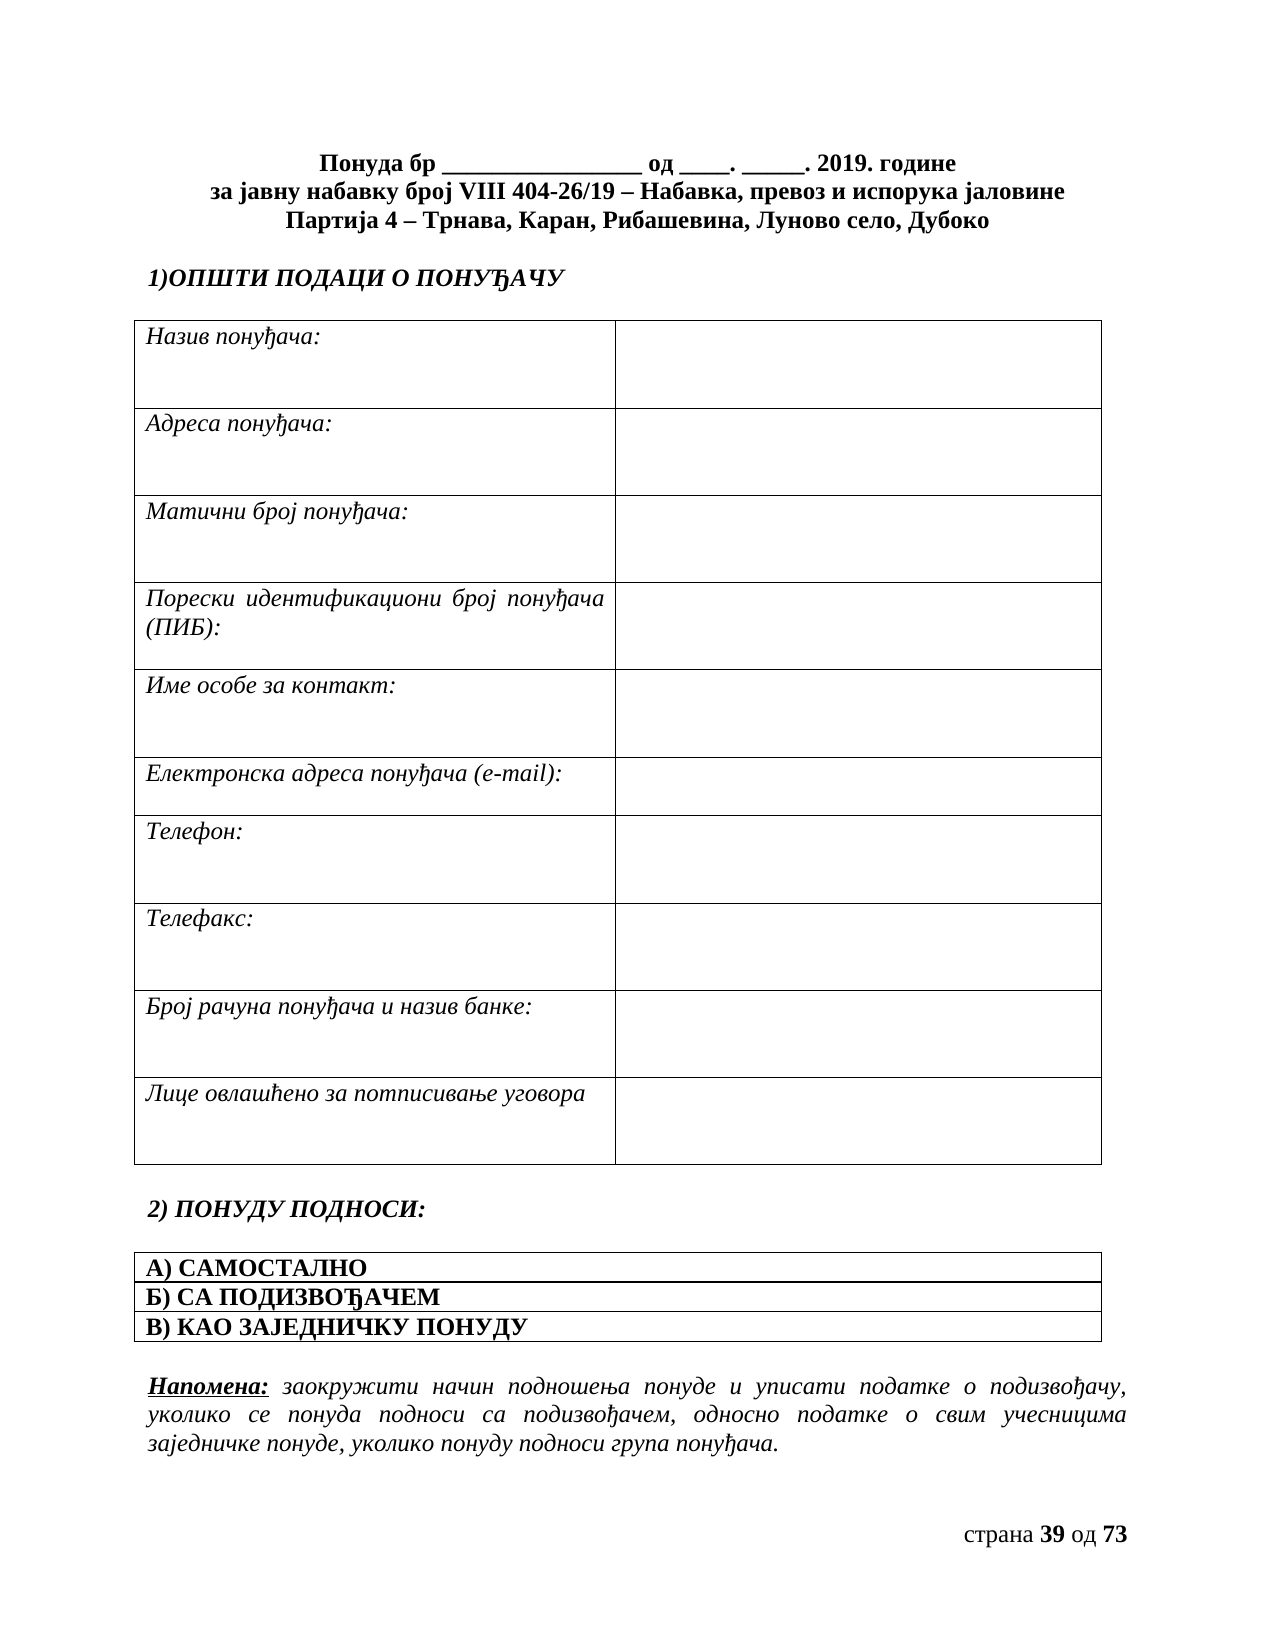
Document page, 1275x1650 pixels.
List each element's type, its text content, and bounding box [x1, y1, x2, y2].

table_cell [616, 1078, 1101, 1164]
table_header [616, 321, 1101, 407]
text Партија 4 – Трнава, Каран, Рибашевина, Луново село, Дубоко [148, 205, 1127, 234]
table_cell [616, 991, 1101, 1077]
text Напомена: заокружити начин подношења понуде и уписати податке о подизвођачу, уколико се понуда подноси са подизвођачем, односно податке о свим учесницима заједничке понуде, уколико понуду подноси група понуђача. [148, 1371, 1127, 1457]
text за јавну набавку број VIII 404-26/19 – Набавка, превоз и испорука јаловине [148, 176, 1127, 205]
table_cell [616, 904, 1101, 990]
table_cell Електронска адреса понуђача (e-mail): [135, 758, 615, 815]
table_header А) САМОСТАЛНО [135, 1253, 1101, 1281]
table_cell Адреса понуђача: [135, 409, 615, 495]
table_cell [616, 583, 1101, 669]
table_cell [616, 409, 1101, 495]
table_cell Име особе за контакт: [135, 670, 615, 757]
table_cell Б) СА ПОДИЗВОЂАЧЕМ [135, 1283, 1101, 1311]
text 2) ПОНУДУ ПОДНОСИ: [148, 1194, 1127, 1223]
table_cell [616, 496, 1101, 582]
text Понуда бр ________________ од ____. _____. 2019. године [148, 148, 1127, 176]
table_cell Порески идентификациони број понуђача (ПИБ): [135, 583, 615, 669]
table_cell Телефон: [135, 816, 615, 902]
table_cell [616, 670, 1101, 757]
table_cell [616, 758, 1101, 815]
table_cell В) КАО ЗАЈЕДНИЧКУ ПОНУДУ [135, 1312, 1101, 1341]
table_cell Телефакс: [135, 904, 615, 990]
table_cell Број рачуна понуђача и назив банке: [135, 991, 615, 1077]
table_cell Лице овлашћено за потписивање уговора [135, 1078, 615, 1164]
table_cell [616, 816, 1101, 902]
text 1)ОПШТИ ПОДАЦИ О ПОНУЂАЧУ [148, 263, 1127, 291]
table_header Назив понуђача: [135, 321, 615, 407]
table_cell Матични број понуђача: [135, 496, 615, 582]
